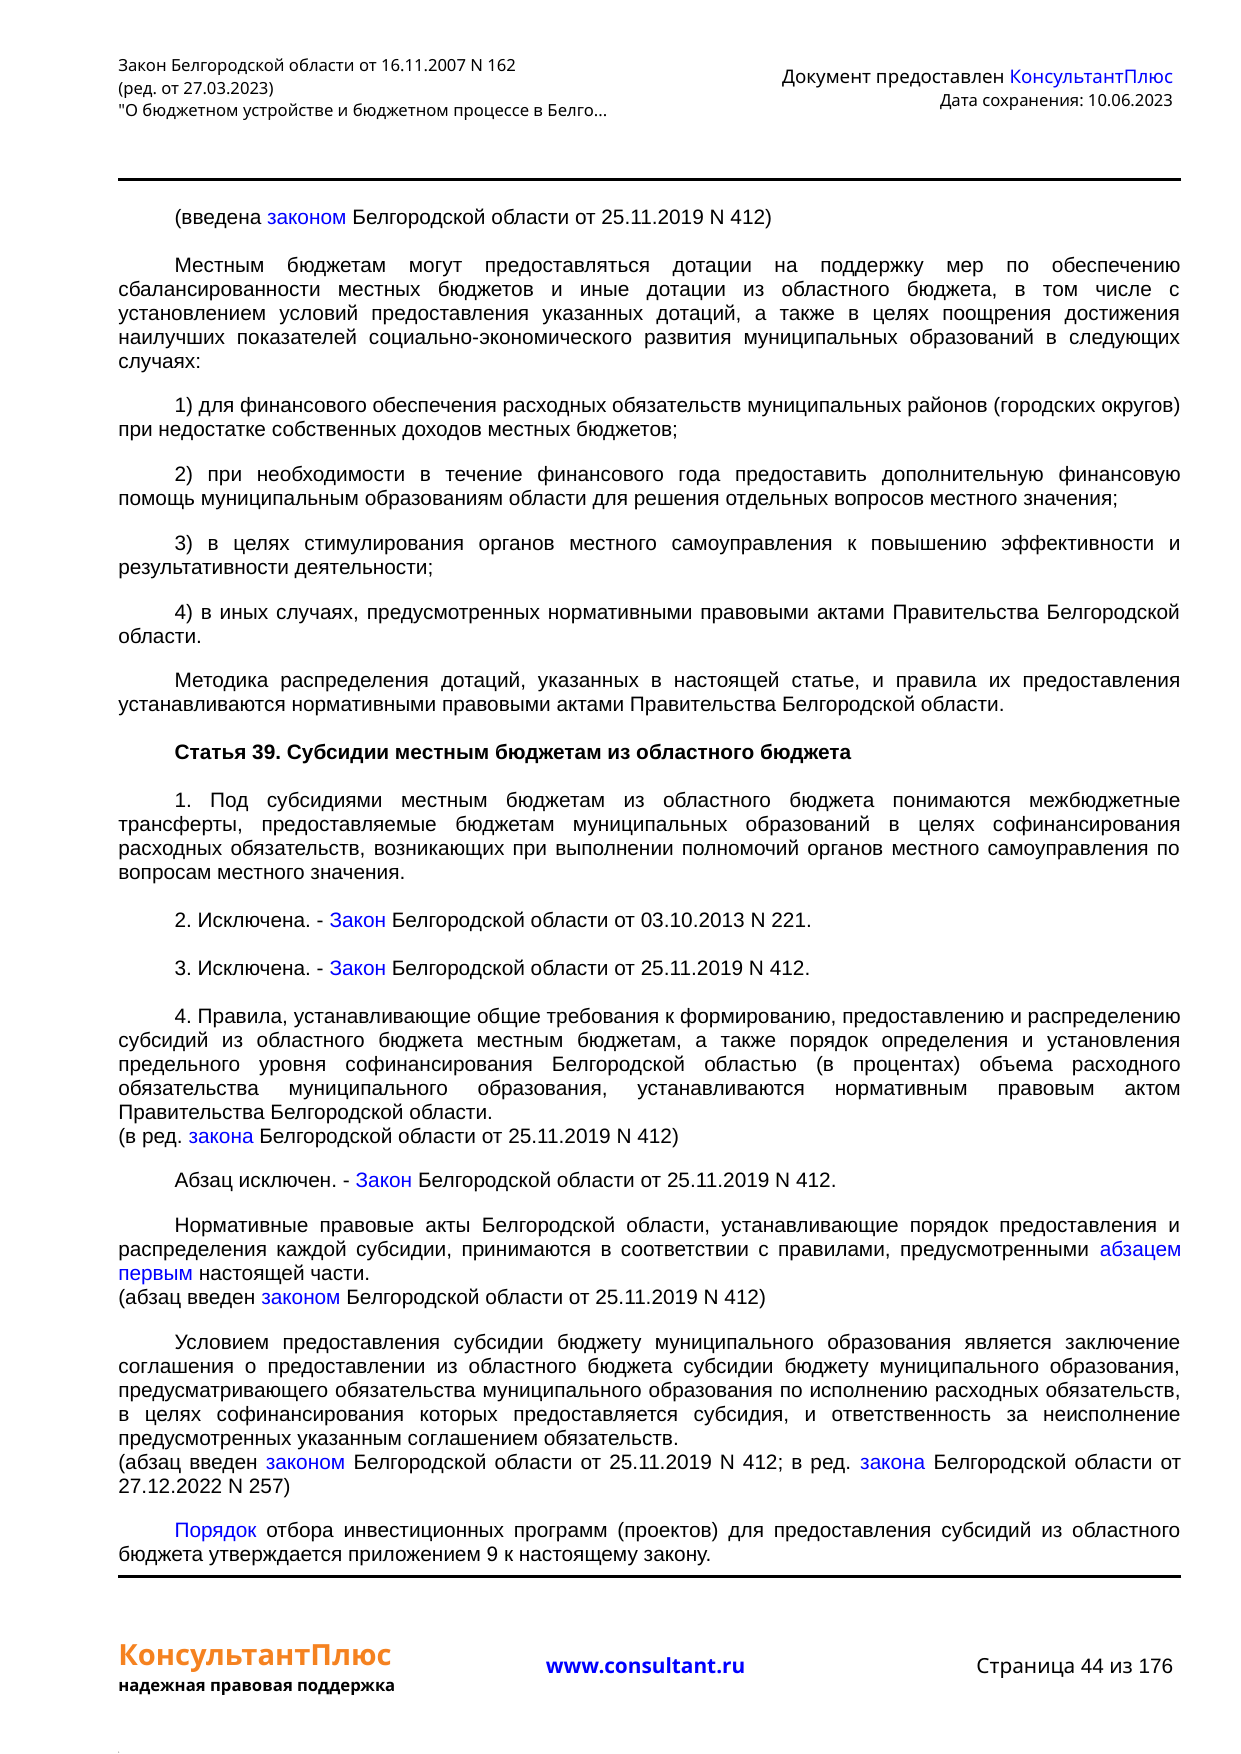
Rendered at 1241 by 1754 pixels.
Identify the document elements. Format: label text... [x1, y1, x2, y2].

text 3) в целях стимулирования органов местного самоуправления к повышению эффективности и результативности деятельности; [118, 531, 1181, 579]
text Нормативные правовые акты Белгородской области, устанавливающие порядок предоставления и распределения каждой субсидии, принимаются в соответствии с правилами, предусмотренными абзацем первым настоящей части. [118, 1213, 1181, 1285]
text 2) при необходимости в течение финансового года предоставить дополнительную финансовую помощь муниципальным образованиям области для решения отдельных вопросов местного значения; [118, 462, 1181, 510]
text 4. Правила, устанавливающие общие требования к формированию, предоставлению и распределению субсидий из областного бюджета местным бюджетам, а также порядок определения и установления предельного уровня софинансирования Белгородской областью (в процентах) объема расходного обязательства муниципального образования, устанавливаются нормативным правовым актом Правительства Белгородской области. [118, 1004, 1181, 1123]
text Условием предоставления субсидии бюджету муниципального образования является заключение соглашения о предоставлении из областного бюджета субсидии бюджету муниципального образования, предусматривающего обязательства муниципального образования по исполнению расходных обязательств, в целях софинансирования которых предоставляется субсидия, и ответственность за неисполнение предусмотренных указанным соглашением обязательств. [118, 1330, 1181, 1449]
text Порядок отбора инвестиционных программ (проектов) для предоставления субсидий из областного бюджета утверждается приложением 9 к настоящему закону. [118, 1518, 1181, 1566]
title Статья 39. Субсидии местным бюджетам из областного бюджета [118, 740, 1181, 764]
text 1. Под субсидиями местным бюджетам из областного бюджета понимаются межбюджетные трансферты, предоставляемые бюджетам муниципальных образований в целях софинансирования расходных обязательств, возникающих при выполнении полномочий органов местного самоуправления по вопросам местного значения. [118, 788, 1181, 884]
text (абзац введен законом Белгородской области от 25.11.2019 N 412) [118, 1285, 1181, 1309]
text Абзац исключен. - Закон Белгородской области от 25.11.2019 N 412. [118, 1168, 1181, 1192]
text Местным бюджетам могут предоставляться дотации на поддержку мер по обеспечению сбалансированности местных бюджетов и иные дотации из областного бюджета, в том числе с установлением условий предоставления указанных дотаций, а также в целях поощрения достижения наилучших показателей социально-экономического развития муниципальных образований в следующих случаях: [118, 253, 1181, 372]
text (абзац введен законом Белгородской области от 25.11.2019 N 412; в ред. закона Белгородской области от 27.12.2022 N 257) [118, 1449, 1181, 1497]
text (в ред. закона Белгородской области от 25.11.2019 N 412) [118, 1123, 1181, 1147]
text Методика распределения дотаций, указанных в настоящей статье, и правила их предоставления устанавливаются нормативными правовыми актами Правительства Белгородской области. [118, 668, 1181, 716]
text 1) для финансового обеспечения расходных обязательств муниципальных районов (городских округов) при недостатке собственных доходов местных бюджетов; [118, 393, 1181, 441]
text 4) в иных случаях, предусмотренных нормативными правовыми актами Правительства Белгородской области. [118, 599, 1181, 647]
text 2. Исключена. - Закон Белгородской области от 03.10.2013 N 221. [118, 908, 1181, 932]
text (введена законом Белгородской области от 25.11.2019 N 412) [118, 205, 1181, 229]
text 3. Исключена. - Закон Белгородской области от 25.11.2019 N 412. [118, 956, 1181, 980]
